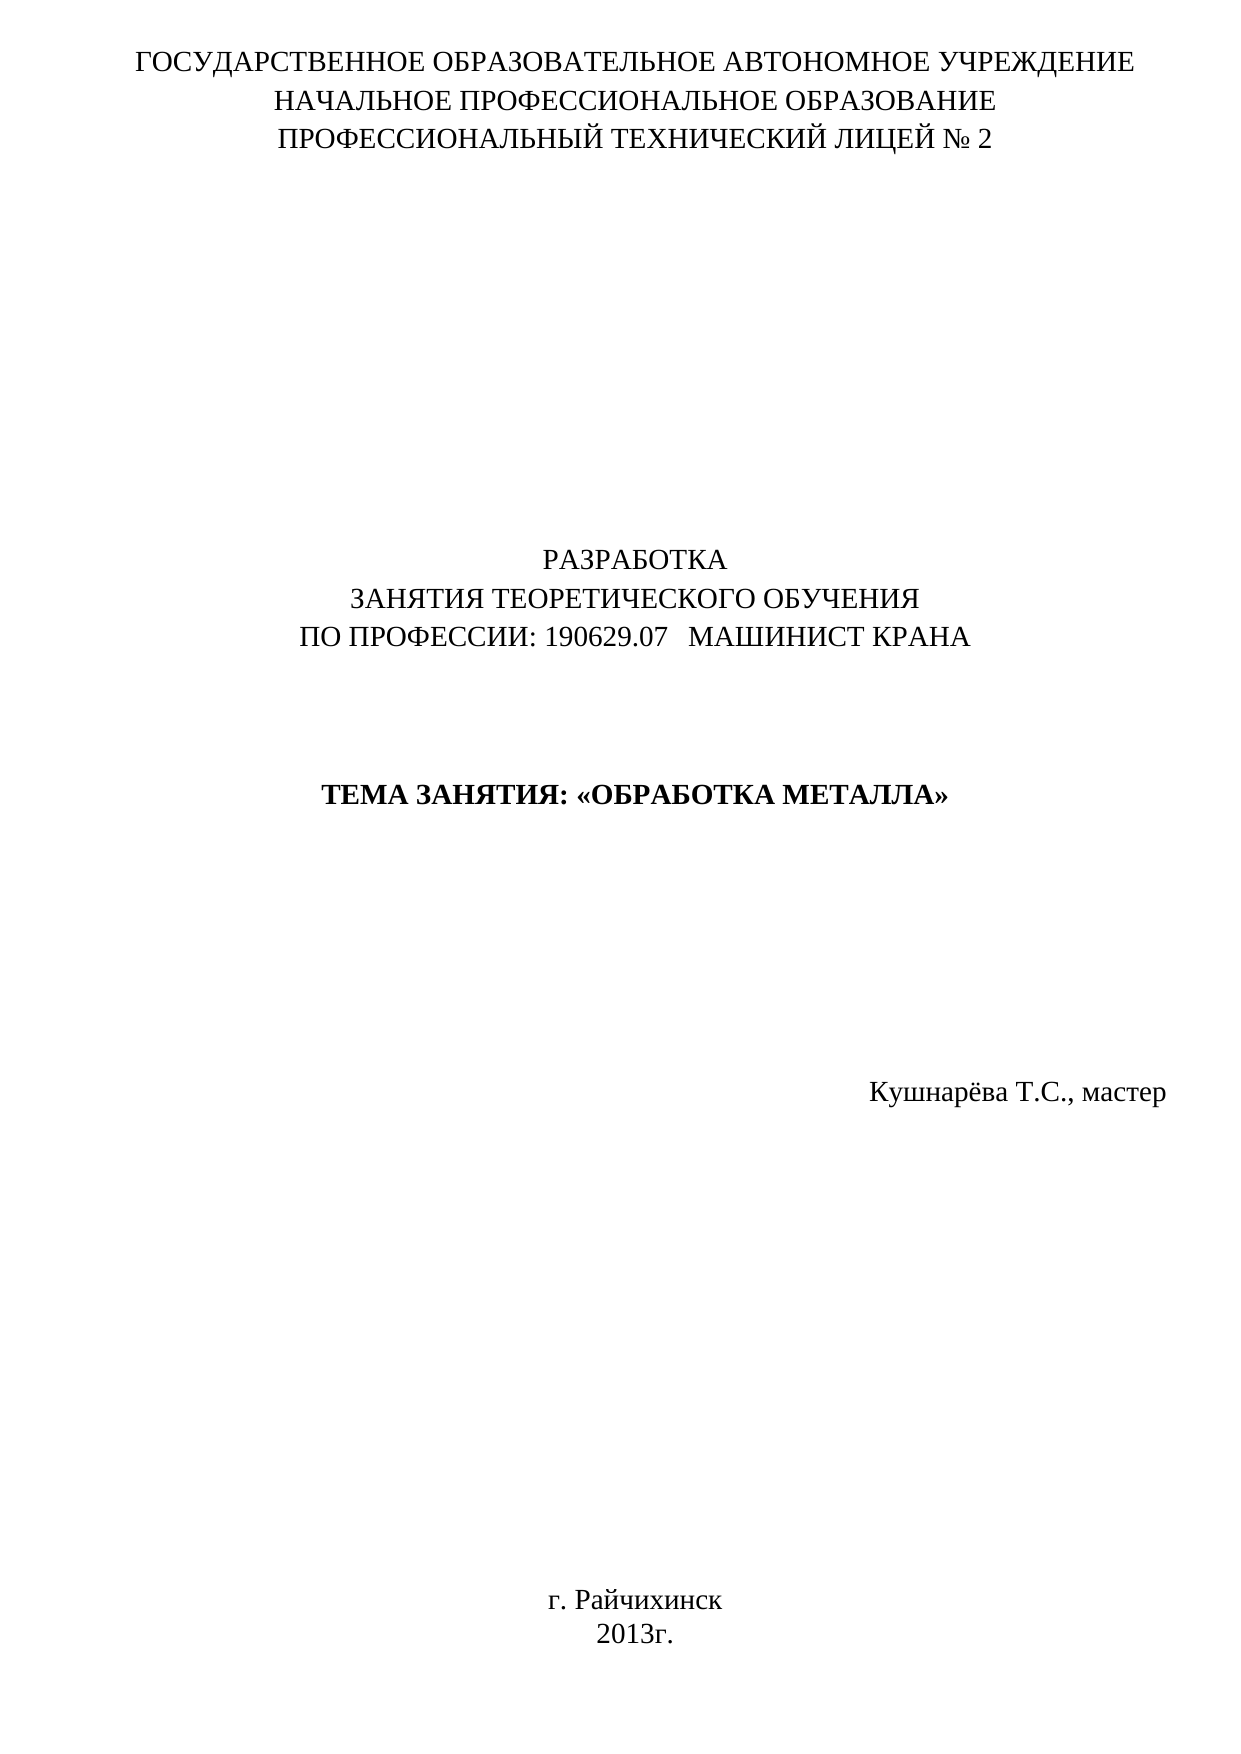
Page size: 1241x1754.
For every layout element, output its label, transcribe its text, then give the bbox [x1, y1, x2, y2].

text ТЕМА ЗАНЯТИЯ: «ОБРАБОТКА МЕТАЛЛА» [103, 777, 1167, 810]
text г. Райчихинск [103, 1582, 1167, 1616]
text ПРОФЕССИОНАЛЬНЫЙ ТЕХНИЧЕСКИЙ ЛИЦЕЙ № 2 [103, 121, 1167, 155]
text ГОСУДАРСТВЕННОЕ ОБРАЗОВАТЕЛЬНОЕ АВТОНОМНОЕ УЧРЕЖДЕНИЕ НАЧАЛЬНОЕ ПРОФЕССИОНАЛЬНОЕ ОБРАЗОВАНИЕ [103, 44, 1167, 116]
text 2013г. [103, 1616, 1167, 1649]
text РАЗРАБОТКА [103, 542, 1167, 576]
text ПО ПРОФЕССИИ: 190629.07 МАШИНИСТ КРАНА [103, 619, 1167, 653]
text Кушнарёва Т.С., мастер [103, 1074, 1167, 1107]
text ЗАНЯТИЯ ТЕОРЕТИЧЕСКОГО ОБУЧЕНИЯ [103, 581, 1167, 614]
